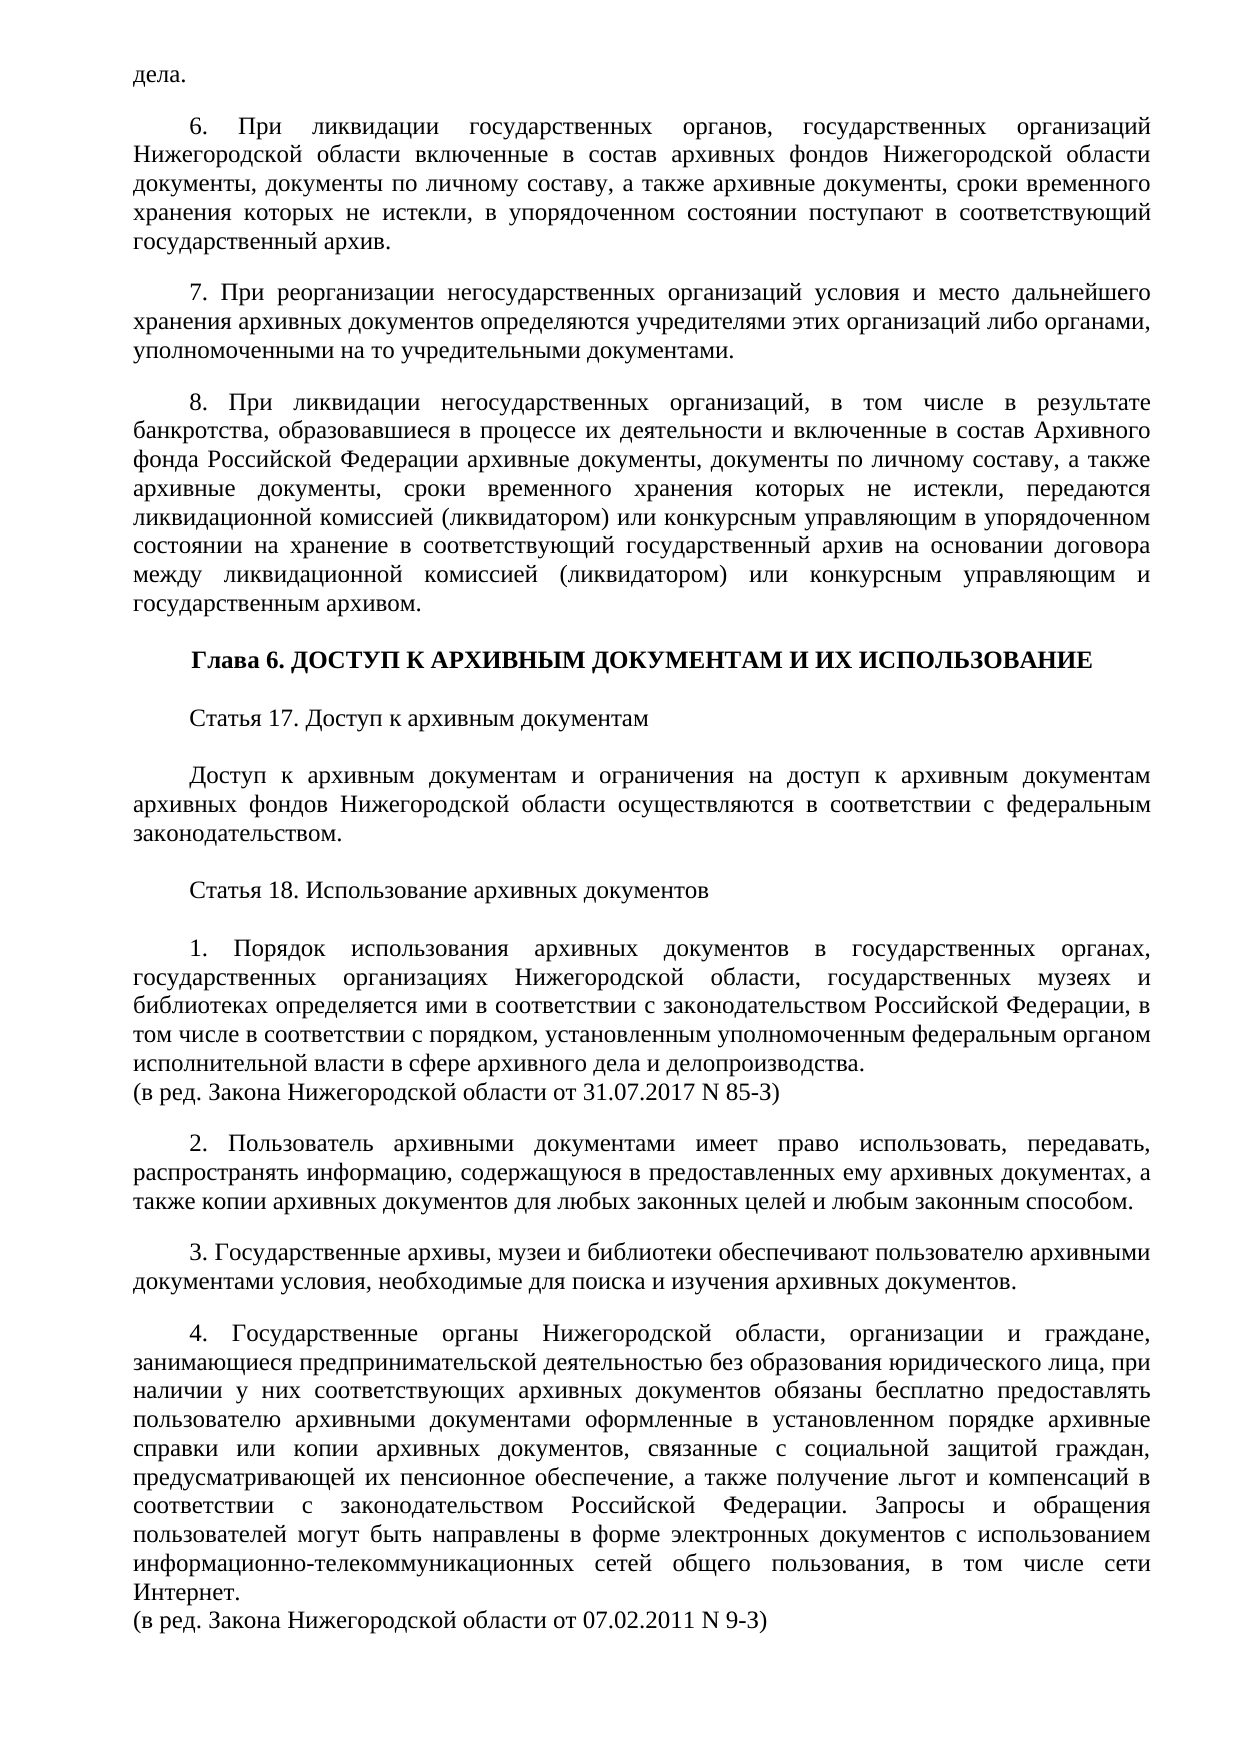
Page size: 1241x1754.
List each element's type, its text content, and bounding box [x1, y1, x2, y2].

text 3. Государственные архивы, музеи и библиотеки обеспечивают пользователю архивными документами условия, необходимые для поиска и изучения архивных документов. [133, 1237, 1152, 1295]
text 8. При ликвидации негосударственных организаций, в том числе в результате банкротства, образовавшиеся в процессе их деятельности и включенные в состав Архивного фонда Российской Федерации архивные документы, документы по личному составу, а также архивные документы, сроки временного хранения которых не истекли, передаются ликвидационной комиссией (ликвидатором) или конкурсным управляющим в упорядоченном состоянии на хранение в соответствующий государственный архив на основании договора между ликвидационной комиссией (ликвидатором) или конкурсным управляющим и государственным архивом. [133, 387, 1152, 617]
text (в ред. Закона Нижегородской области от 31.07.2017 N 85-З) [133, 1077, 1152, 1105]
text 1. Порядок использования архивных документов в государственных органах, государственных организациях Нижегородской области, государственных музеях и библиотеках определяется ими в соответствии с законодательством Российской Федерации, в том числе в соответствии с порядком, установленным уполномоченным федеральным органом исполнительной власти в сфере архивного дела и делопроизводства. [133, 933, 1152, 1077]
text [133, 59, 1152, 88]
text 6. При ликвидации государственных органов, государственных организаций Нижегородской области включенные в состав архивных фондов Нижегородской области документы, документы по личному составу, а также архивные документы, сроки временного хранения которых не истекли, в упорядоченном состоянии поступают в соответствующий государственный архив. [133, 111, 1152, 254]
text 7. При реорганизации негосударственных организаций условия и место дальнейшего хранения архивных документов определяются учредителями этих организаций либо органами, уполномоченными на то учредительными документами. [133, 277, 1152, 364]
text Статья 17. Доступ к архивным документам [133, 703, 1152, 732]
text Доступ к архивным документам и ограничения на доступ к архивным документам архивных фондов Нижегородской области осуществляются в соответствии с федеральным законодательством. [133, 760, 1152, 847]
text (в ред. Закона Нижегородской области от 07.02.2011 N 9-З) [133, 1605, 1152, 1634]
text 4. Государственные органы Нижегородской области, организации и граждане, занимающиеся предпринимательской деятельностью без образования юридического лица, при наличии у них соответствующих архивных документов обязаны бесплатно предоставлять пользователю архивными документами оформленные в установленном порядке архивные справки или копии архивных документов, связанные с социальной защитой граждан, предусматривающей их пенсионное обеспечение, а также получение льгот и компенсаций в соответствии с законодательством Российской Федерации. Запросы и обращения пользователей могут быть направлены в форме электронных документов с использованием информационно-телекоммуникационных сетей общего пользования, в том числе сети Интернет. [133, 1318, 1152, 1605]
text Статья 18. Использование архивных документов [133, 875, 1152, 904]
text 2. Пользователь архивными документами имеет право использовать, передавать, распространять информацию, содержащуюся в предоставленных ему архивных документах, а также копии архивных документов для любых законных целей и любым законным способом. [133, 1128, 1152, 1214]
title Глава 6. ДОСТУП К АРХИВНЫМ ДОКУМЕНТАМ И ИХ ИСПОЛЬЗОВАНИЕ [133, 645, 1152, 674]
